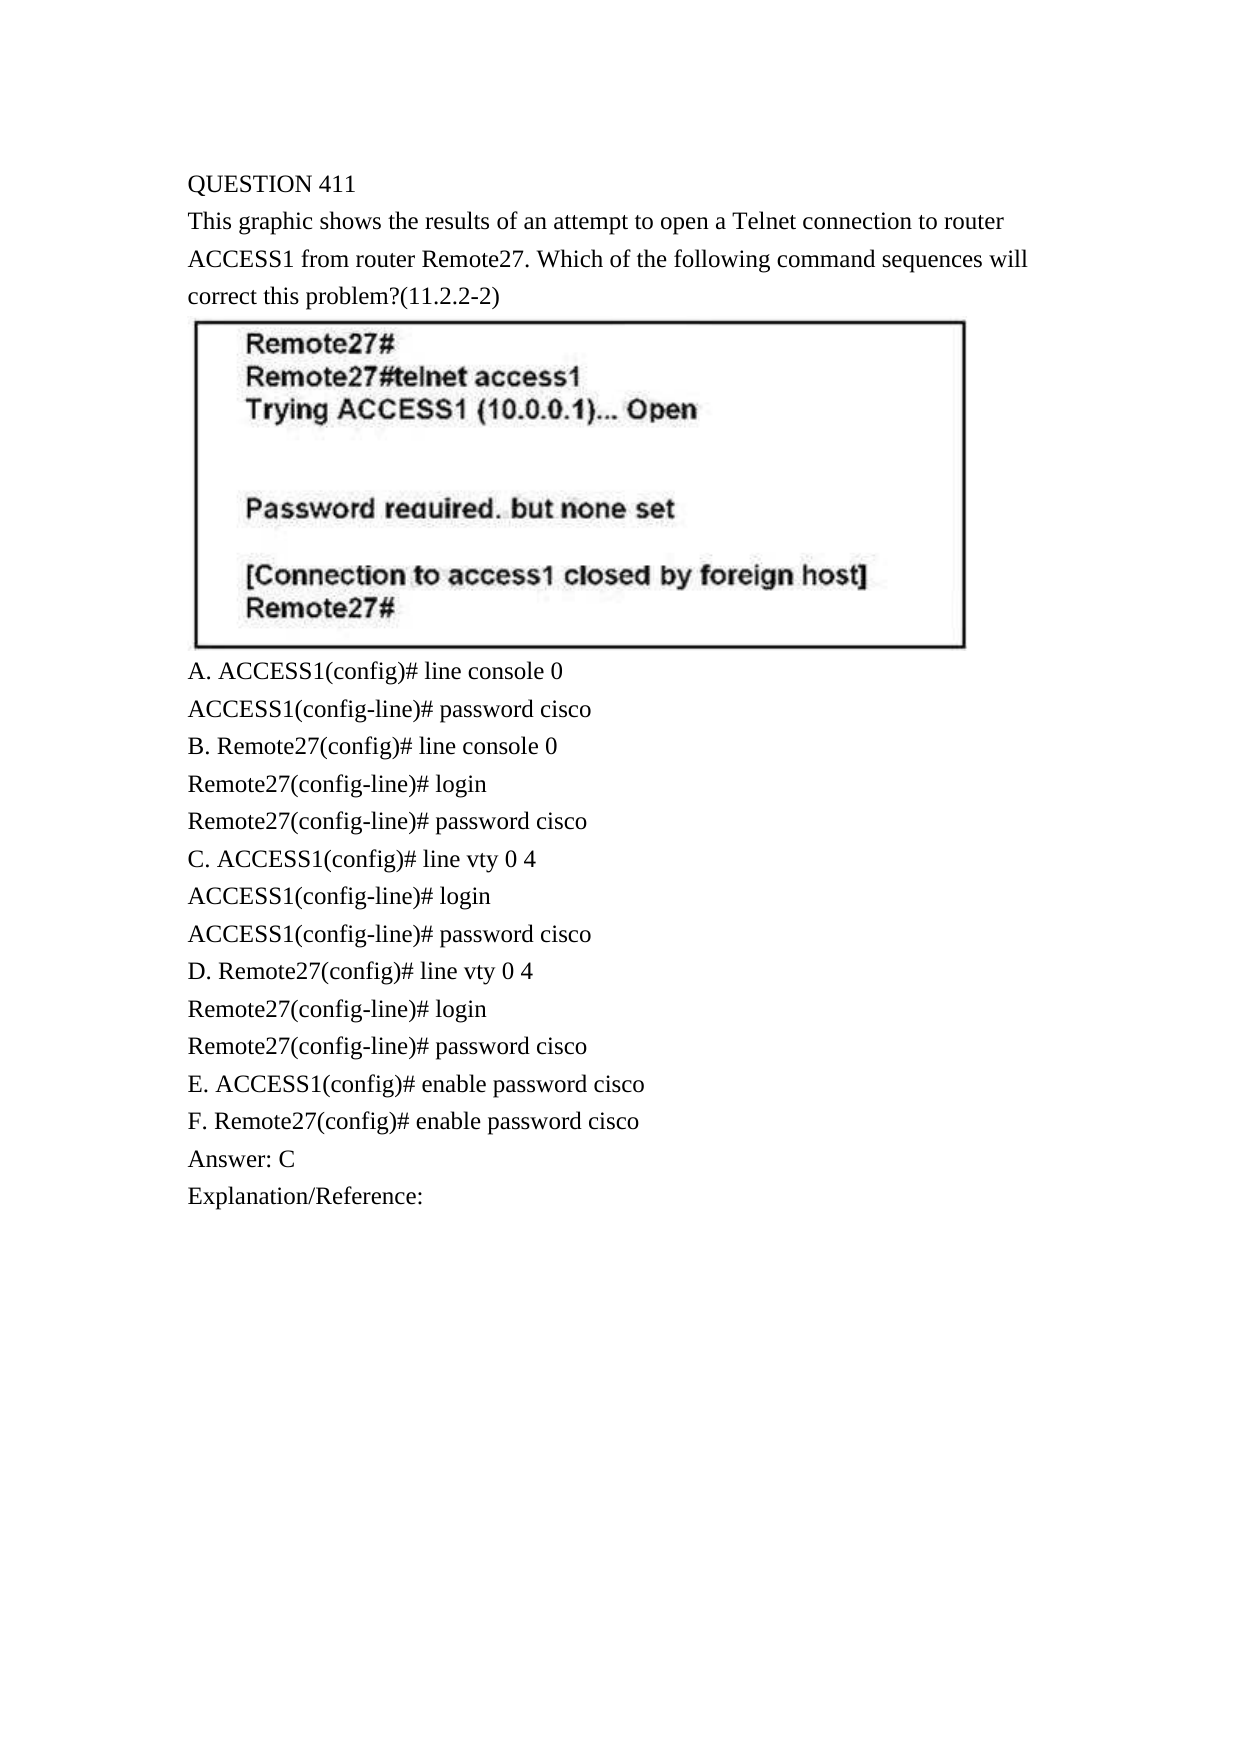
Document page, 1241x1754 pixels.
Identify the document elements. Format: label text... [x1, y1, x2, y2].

text This graphic shows the results of an attempt to open a Telnet connection to router ACCESS1 from router Remote27. Which of the following command sequences will correct this problem?(11.2.2-2) [187, 202, 1053, 314]
text D. Remote27(config)# line vty 0 4 [187, 952, 1053, 989]
text C. ACCESS1(config)# line vty 0 4 [187, 839, 1053, 877]
text QUESTION 411 [187, 164, 1053, 202]
text Remote27(config-line)# login [187, 989, 1053, 1027]
text ACCESS1(config-line)# login [187, 877, 1053, 914]
text Remote27(config-line)# password cisco [187, 1027, 1053, 1064]
text ACCESS1(config-line)# password cisco [187, 689, 1053, 727]
text Remote27(config-line)# password cisco [187, 802, 1053, 839]
text E. ACCESS1(config)# enable password cisco [187, 1064, 1053, 1102]
text B. Remote27(config)# line console 0 [187, 727, 1053, 764]
text Answer: C [187, 1139, 1053, 1177]
text F. Remote27(config)# enable password cisco [187, 1102, 1053, 1139]
text A. ACCESS1(config)# line console 0 [187, 652, 1053, 689]
text ACCESS1(config-line)# password cisco [187, 914, 1053, 952]
text Remote27(config-line)# login [187, 764, 1053, 802]
text Explanation/Reference: [187, 1177, 1053, 1214]
